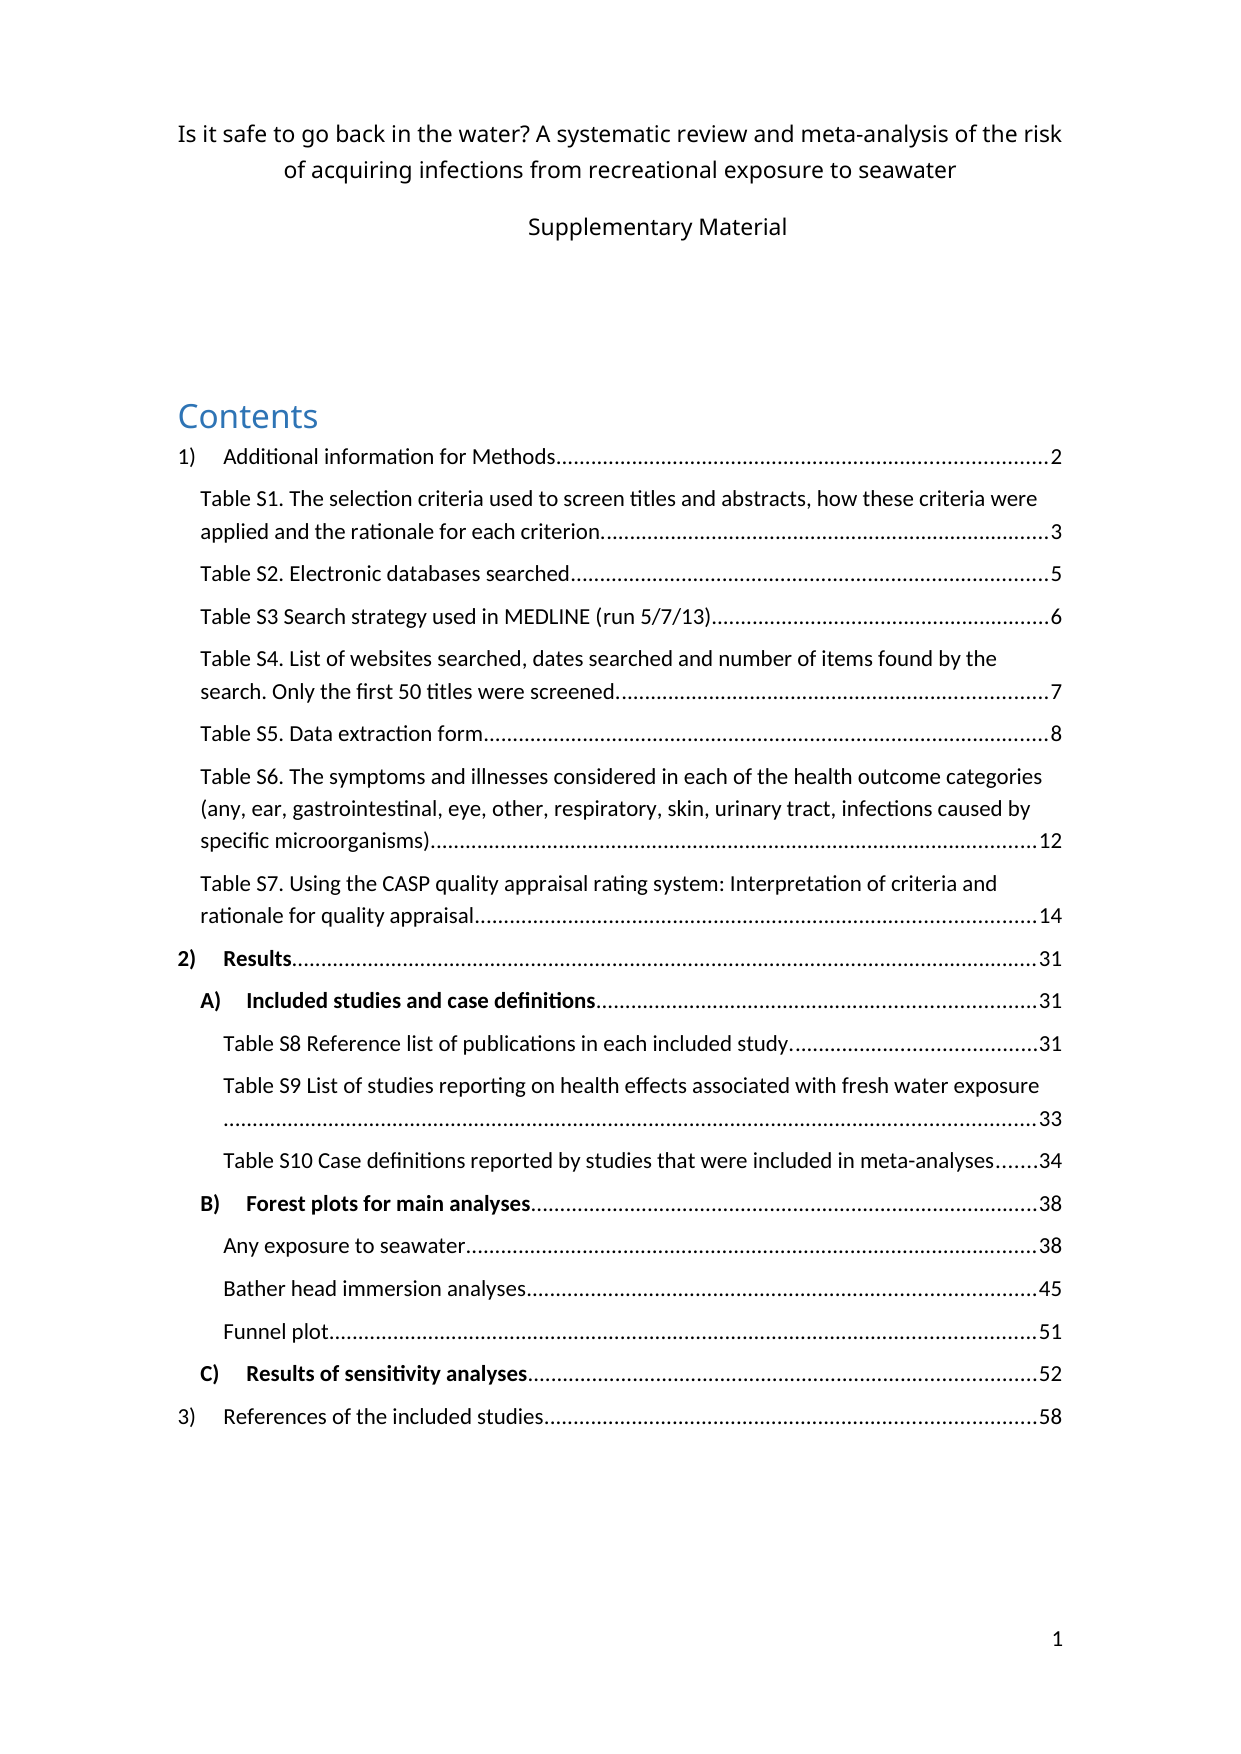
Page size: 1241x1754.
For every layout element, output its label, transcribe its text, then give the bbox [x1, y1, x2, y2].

text Is it safe to go back in the water? A systematic review and meta-analysis of the risk of acquiring infections from recreational exposure to seawater [177, 118, 1063, 185]
text Supplementary Material [252, 211, 1063, 242]
